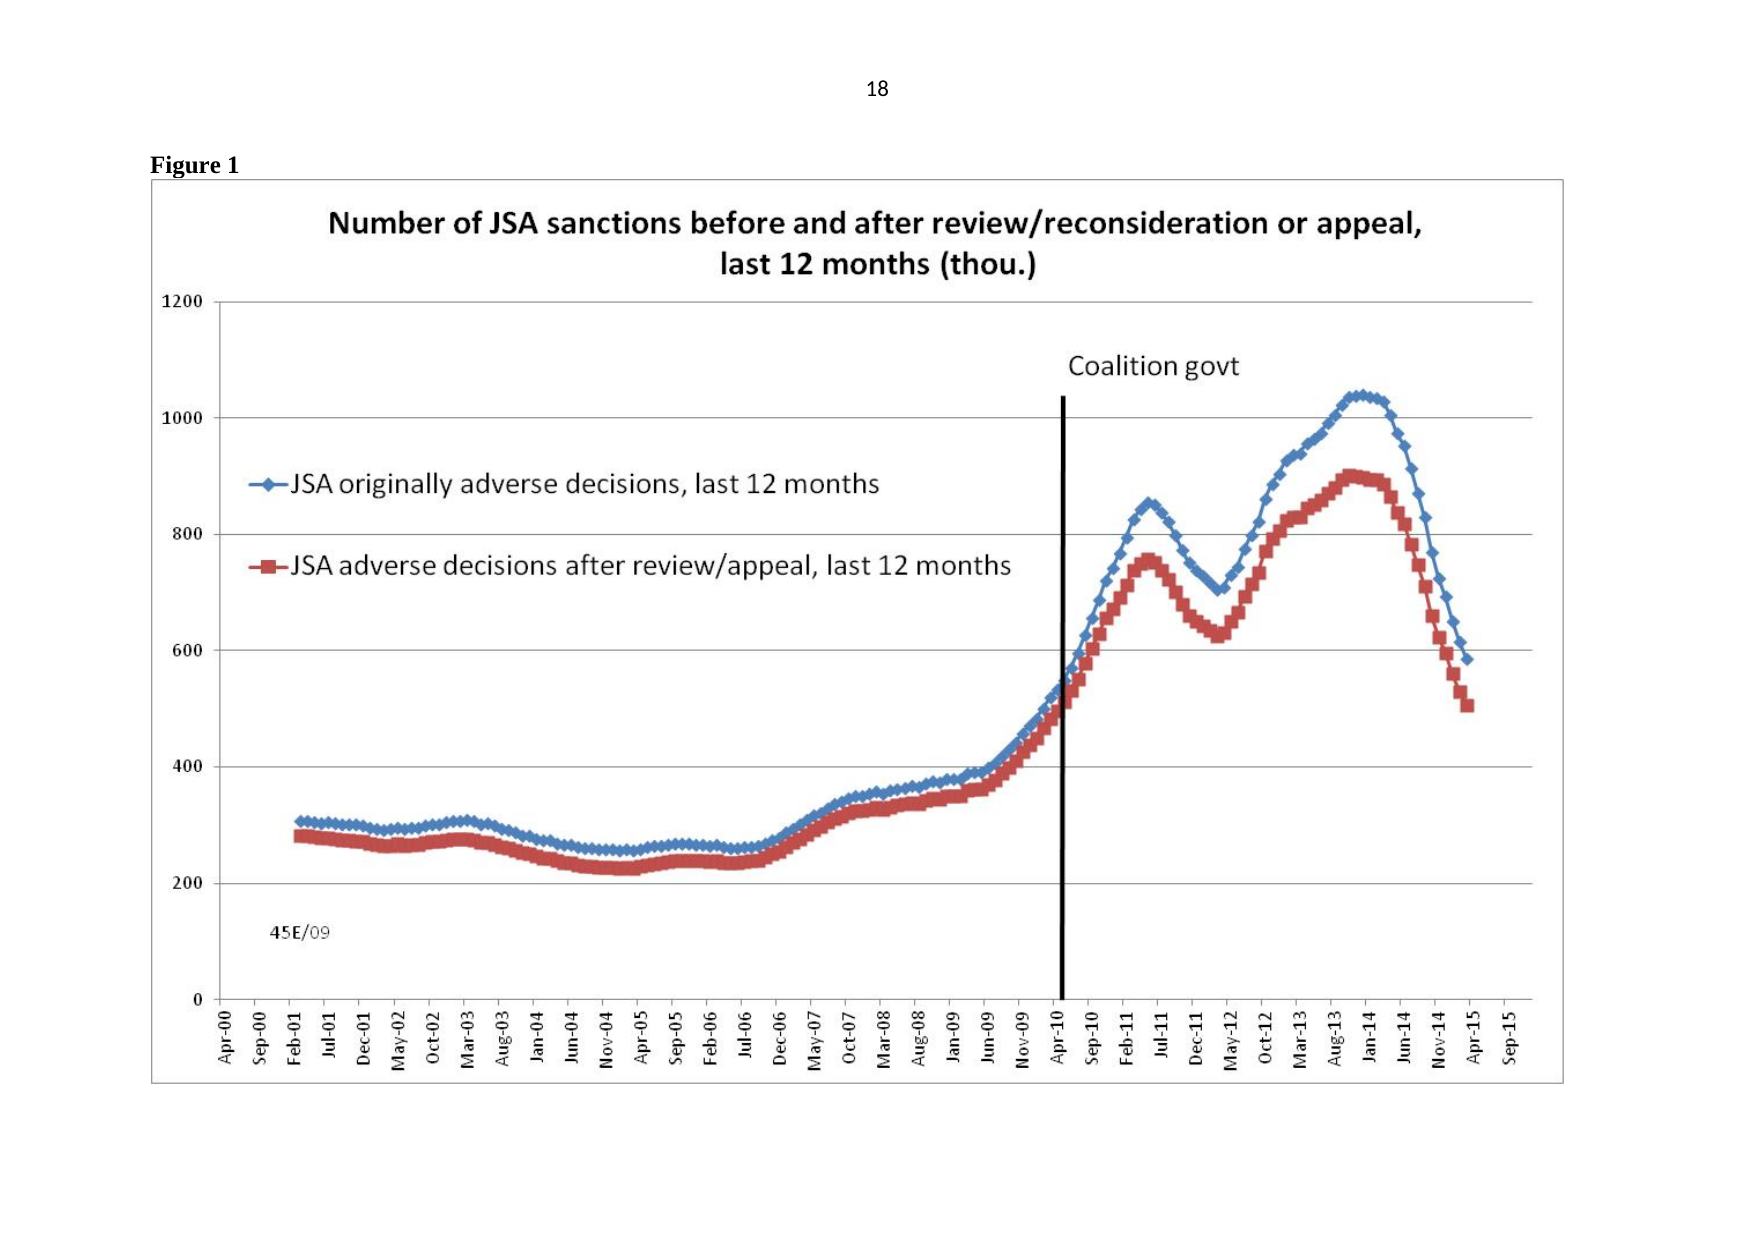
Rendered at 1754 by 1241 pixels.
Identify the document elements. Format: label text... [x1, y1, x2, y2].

picture [150, 178, 1564, 1085]
text Figure 1 [150, 150, 1604, 179]
